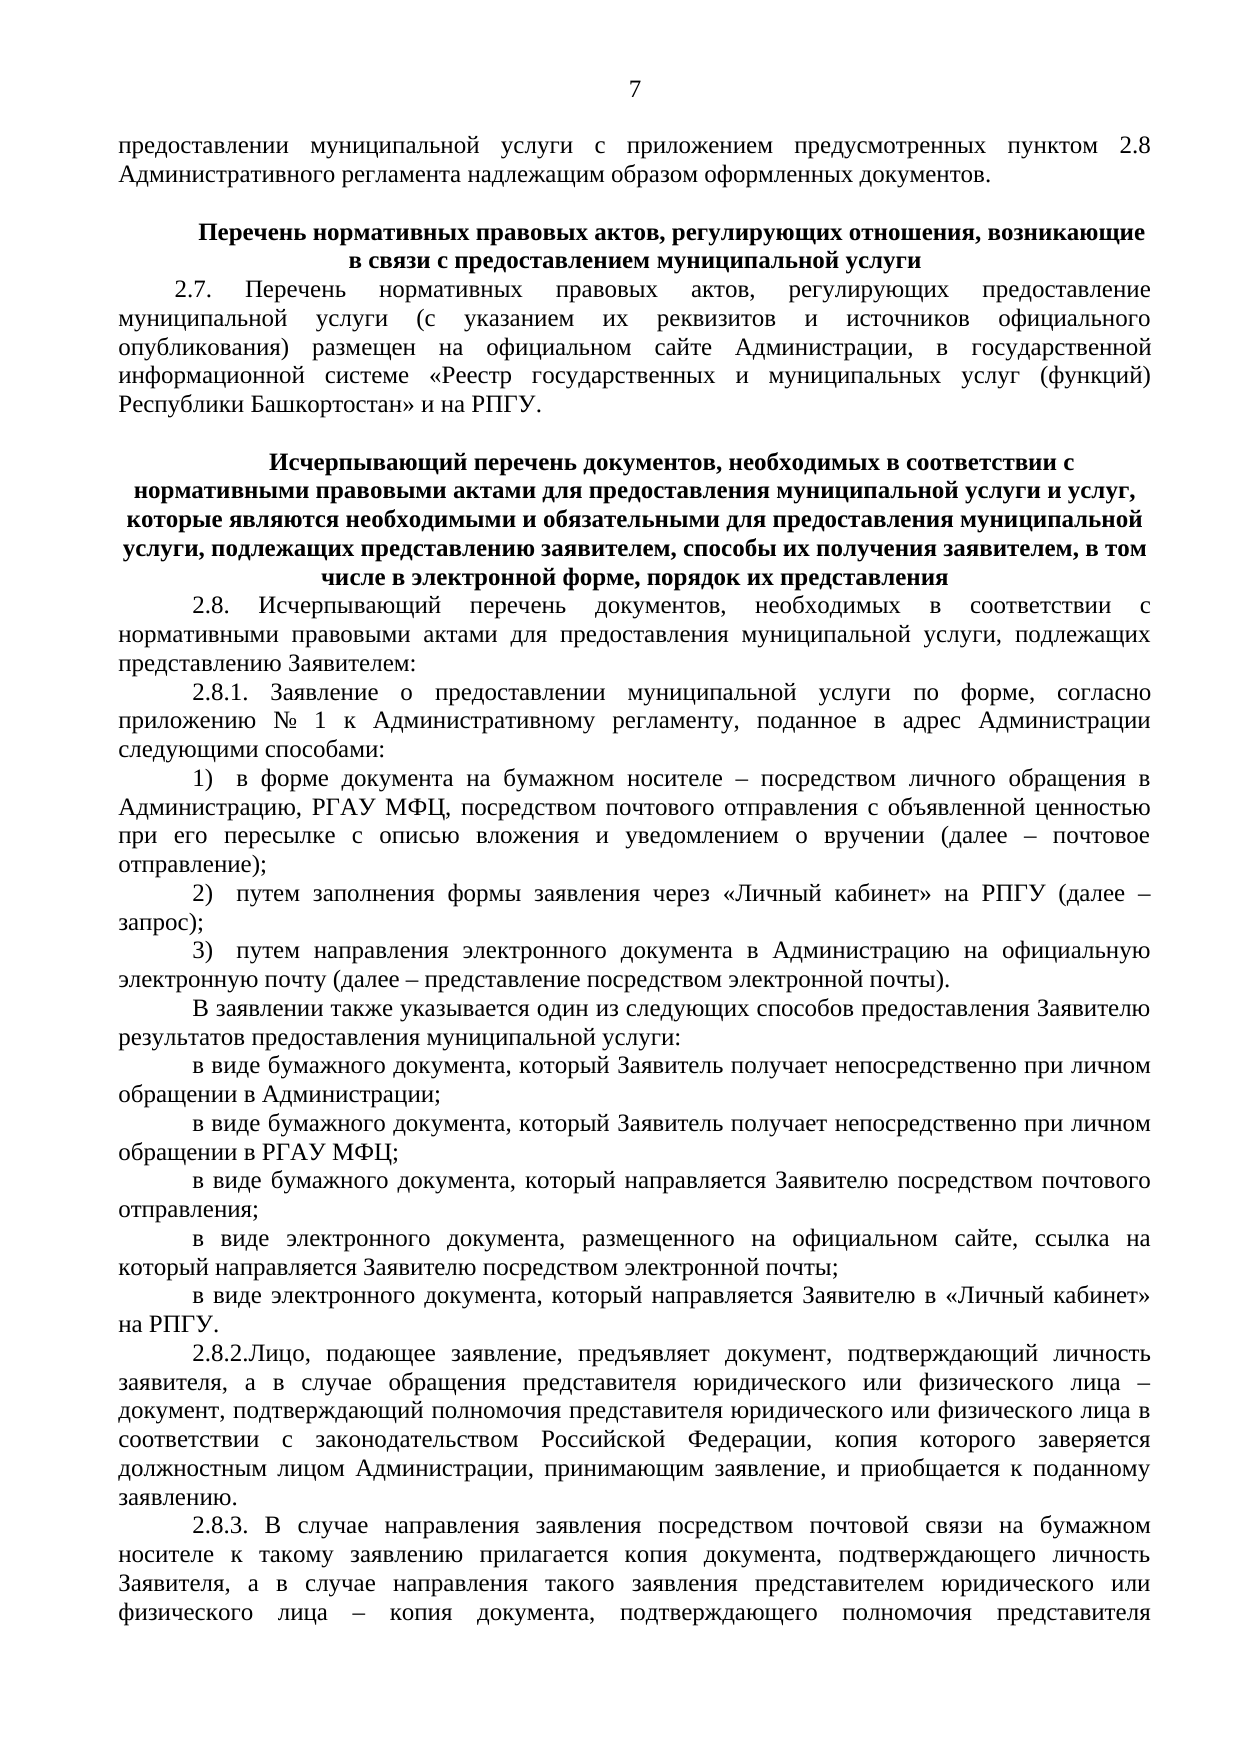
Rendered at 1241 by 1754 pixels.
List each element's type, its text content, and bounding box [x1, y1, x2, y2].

text в виде электронного документа, который направляется Заявителю в «Личный кабинет» на РПГУ. [118, 1281, 1152, 1338]
text Перечень нормативных правовых актов, регулирующих отношения, возникающие в связи с предоставлением муниципальной услуги [118, 217, 1152, 274]
text в виде бумажного документа, который направляется Заявителю посредством почтового отправления; [118, 1166, 1152, 1223]
list путем заполнения формы заявления через «Личный кабинет» на РПГУ (далее – запрос); [118, 878, 1152, 936]
text Исчерпывающий перечень документов, необходимых в соответствии с нормативными правовыми актами для предоставления муниципальной услуги и услуг, которые являются необходимыми и обязательными для предоставления муниципальной услуги, подлежащих представлению заявителем, способы их получения заявителем, в том числе в электронной форме, порядок их представления [118, 447, 1152, 591]
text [118, 131, 1152, 188]
text 2.7. Перечень нормативных правовых актов, регулирующих предоставление муниципальной услуги (с указанием их реквизитов и источников официального опубликования) размещен на официальном сайте Администрации, в государственной информационной системе «Реестр государственных и муниципальных услуг (функций) Республики Башкортостан» и на РПГУ. [118, 274, 1152, 418]
list в форме документа на бумажном носителе – посредством личного обращения в Администрацию, РГАУ МФЦ, посредством почтового отправления с объявленной ценностью при его пересылке с описью вложения и уведомлением о вручении (далее – почтовое отправление); [118, 763, 1152, 878]
text 2.8. Исчерпывающий перечень документов, необходимых в соответствии с нормативными правовыми актами для предоставления муниципальной услуги, подлежащих представлению Заявителем: [118, 591, 1152, 677]
text 2.8.1. Заявление о предоставлении муниципальной услуги по форме, согласно приложению № 1 к Административному регламенту, поданное в адрес Администрации следующими способами: [118, 677, 1152, 763]
text в виде бумажного документа, который Заявитель получает непосредственно при личном обращении в РГАУ МФЦ; [118, 1108, 1152, 1166]
text 2.8.2.Лицо, подающее заявление, предъявляет документ, подтверждающий личность заявителя, а в случае обращения представителя юридического или физического лица – документ, подтверждающий полномочия представителя юридического или физического лица в соответствии с законодательством Российской Федерации, копия которого заверяется должностным лицом Администрации, принимающим заявление, и приобщается к поданному заявлению. [118, 1338, 1152, 1511]
text в виде бумажного документа, который Заявитель получает непосредственно при личном обращении в Администрации; [118, 1051, 1152, 1108]
list путем направления электронного документа в Администрацию на официальную электронную почту (далее – представление посредством электронной почты). [118, 936, 1152, 993]
text В заявлении также указывается один из следующих способов предоставления Заявителю результатов предоставления муниципальной услуги: [118, 993, 1152, 1051]
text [118, 1511, 1152, 1626]
text в виде электронного документа, размещенного на официальном сайте, ссылка на который направляется Заявителю посредством электронной почты; [118, 1223, 1152, 1281]
